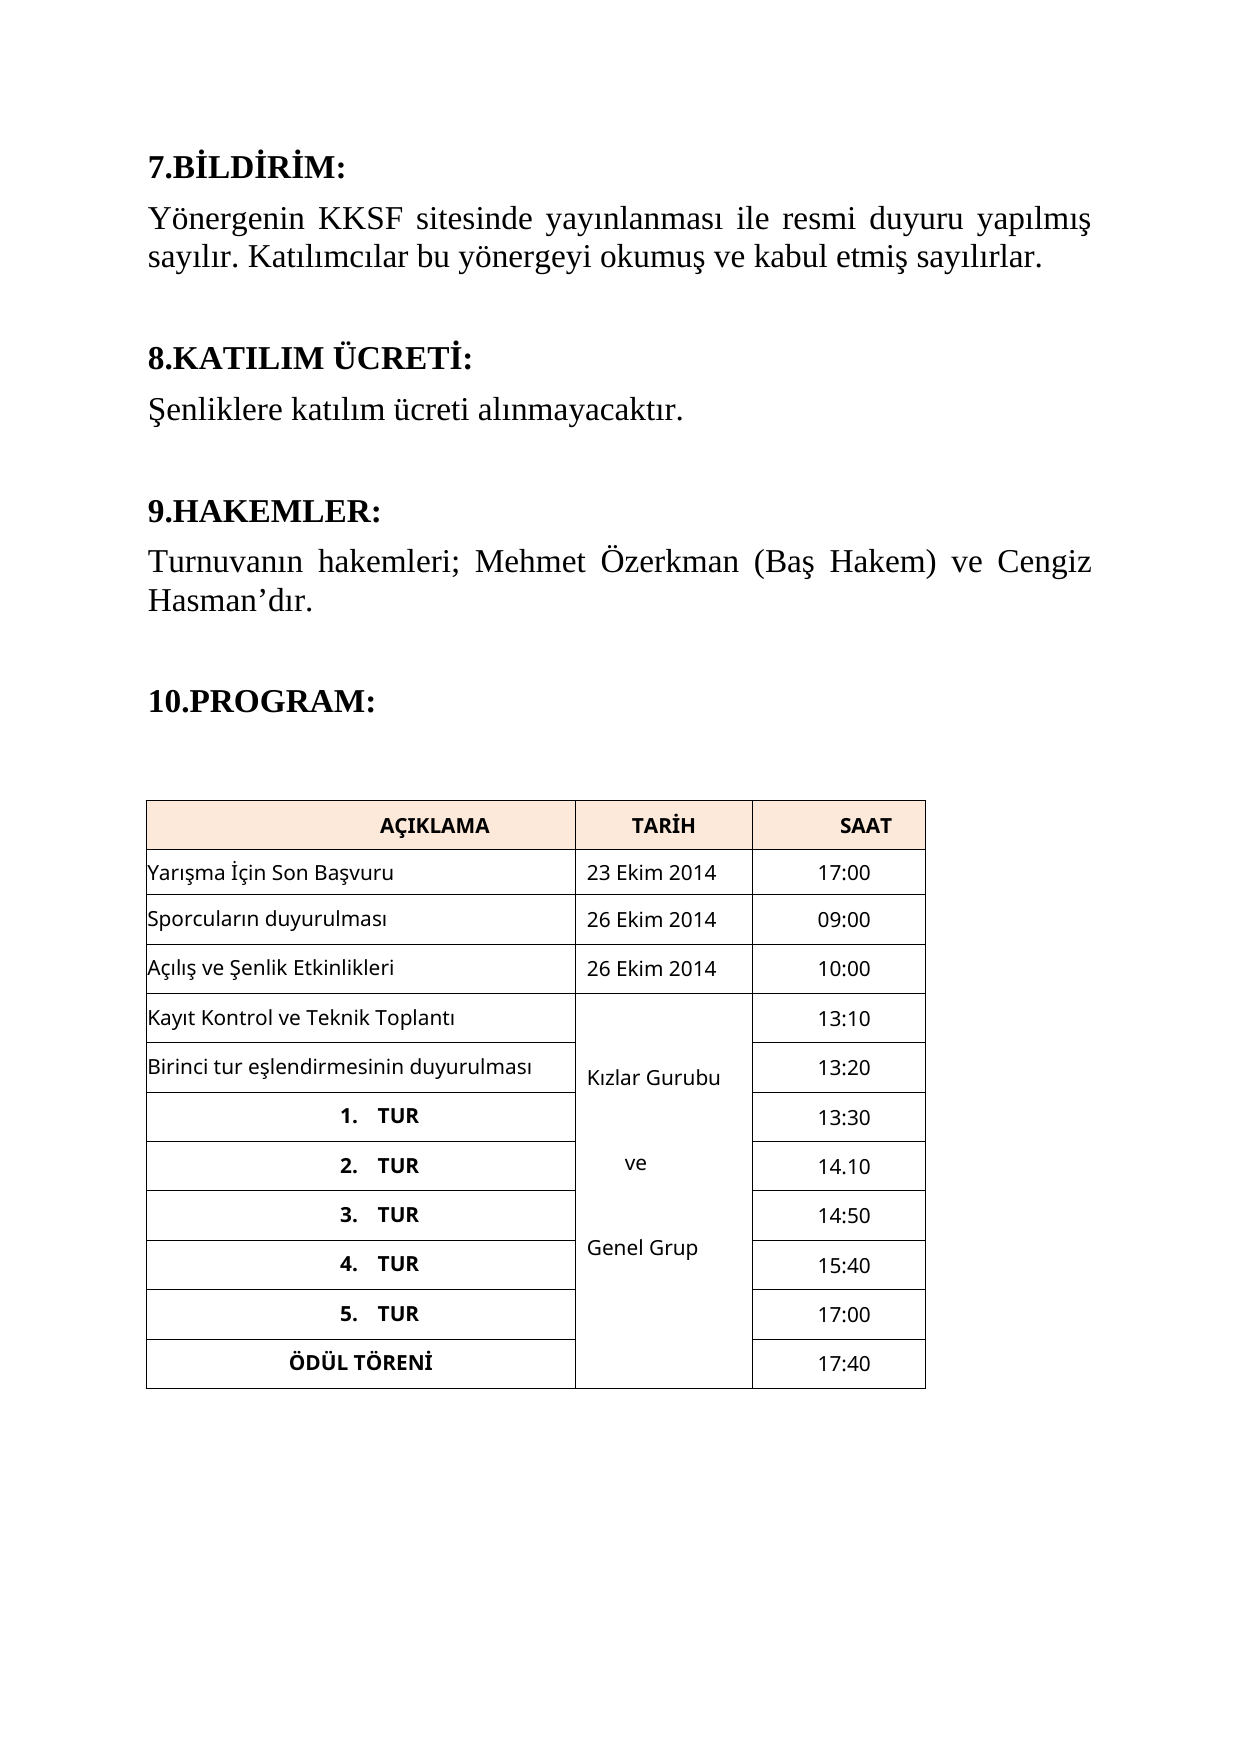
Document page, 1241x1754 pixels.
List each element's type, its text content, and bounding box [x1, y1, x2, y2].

table_cell 23 Ekim 2014 [576, 850, 752, 894]
table_cell 26 Ekim 2014 [576, 895, 752, 943]
table_cell 17:40 [753, 1340, 925, 1388]
table_cell 15:40 [753, 1241, 925, 1289]
table_cell TUR [147, 1093, 575, 1141]
table_cell 13:20 [753, 1043, 925, 1092]
table_cell 13:30 [753, 1093, 925, 1141]
text 9.HAKEMLER: [148, 491, 1093, 529]
table_cell Yarışma İçin Son Başvuru [147, 850, 575, 894]
table_header SAAT [753, 801, 925, 849]
text 8.KATILIM ÜCRETİ: [148, 338, 1093, 377]
text 10.PROGRAM: [148, 682, 1093, 720]
table_cell Sporcuların duyurulması [147, 895, 575, 943]
text Şenliklere katılım ücreti alınmayacaktır. [148, 389, 1093, 428]
table_cell Açılış ve Şenlik Etkinlikleri [147, 945, 575, 993]
table_cell TUR [147, 1290, 575, 1338]
table_cell 17:00 [753, 850, 925, 894]
text Yönergenin KKSF sitesinde yayınlanması ile resmi duyuru yapılmış sayılır. Katılımcılar bu yönergeyi okumuş ve kabul etmiş sayılırlar. [148, 198, 1093, 275]
table_cell 17:00 [753, 1290, 925, 1338]
table_cell 13:10 [753, 994, 925, 1042]
table_cell 26 Ekim 2014 [576, 945, 752, 993]
table_cell TUR [147, 1191, 575, 1240]
table_cell Birinci tur eşlendirmesinin duyurulması [147, 1043, 575, 1092]
table_cell 09:00 [753, 895, 925, 943]
table_cell 14.10 [753, 1142, 925, 1190]
text 7.BİLDİRİM: [148, 148, 1072, 186]
table_cell TUR [147, 1241, 575, 1289]
table_cell Kayıt Kontrol ve Teknik Toplantı [147, 994, 575, 1042]
table_cell ÖDÜL TÖRENİ [147, 1340, 575, 1388]
table_cell 14:50 [753, 1191, 925, 1240]
table_header AÇIKLAMA [147, 801, 575, 849]
table_cell TUR [147, 1142, 575, 1190]
table_header TARİH [576, 801, 752, 849]
table_cell 10:00 [753, 945, 925, 993]
table_cell Kızlar Gurubu ve Genel Grup [576, 994, 752, 1388]
text Turnuvanın hakemleri; Mehmet Özerkman (Baş Hakem) ve Cengiz Hasman’dır. [148, 542, 1093, 618]
